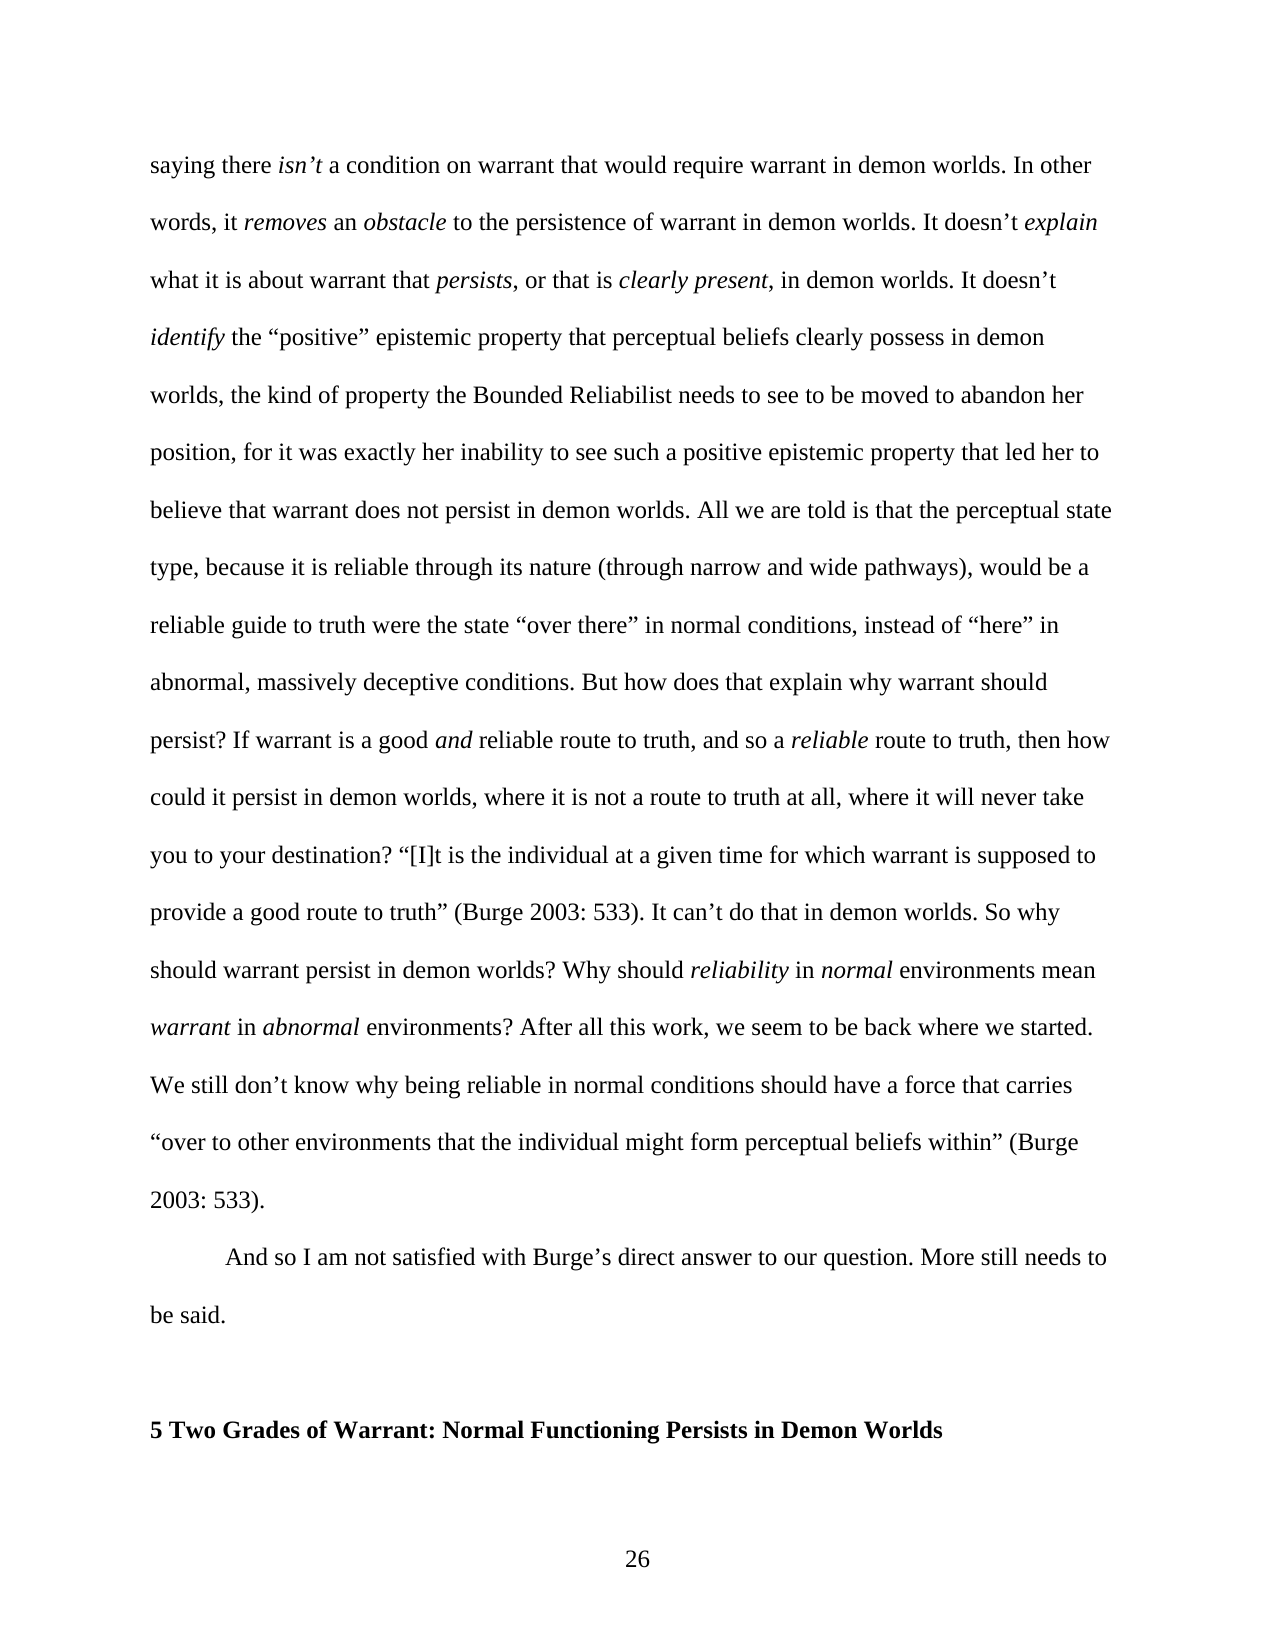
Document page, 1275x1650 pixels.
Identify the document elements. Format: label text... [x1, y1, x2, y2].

text And so I am not satisfied with Burge’s direct answer to our question. More still needs to be said. [150, 1242, 1125, 1329]
text 5 Two Grades of Warrant: Normal Functioning Persists in Demon Worlds [150, 1415, 1125, 1444]
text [150, 150, 1125, 1214]
